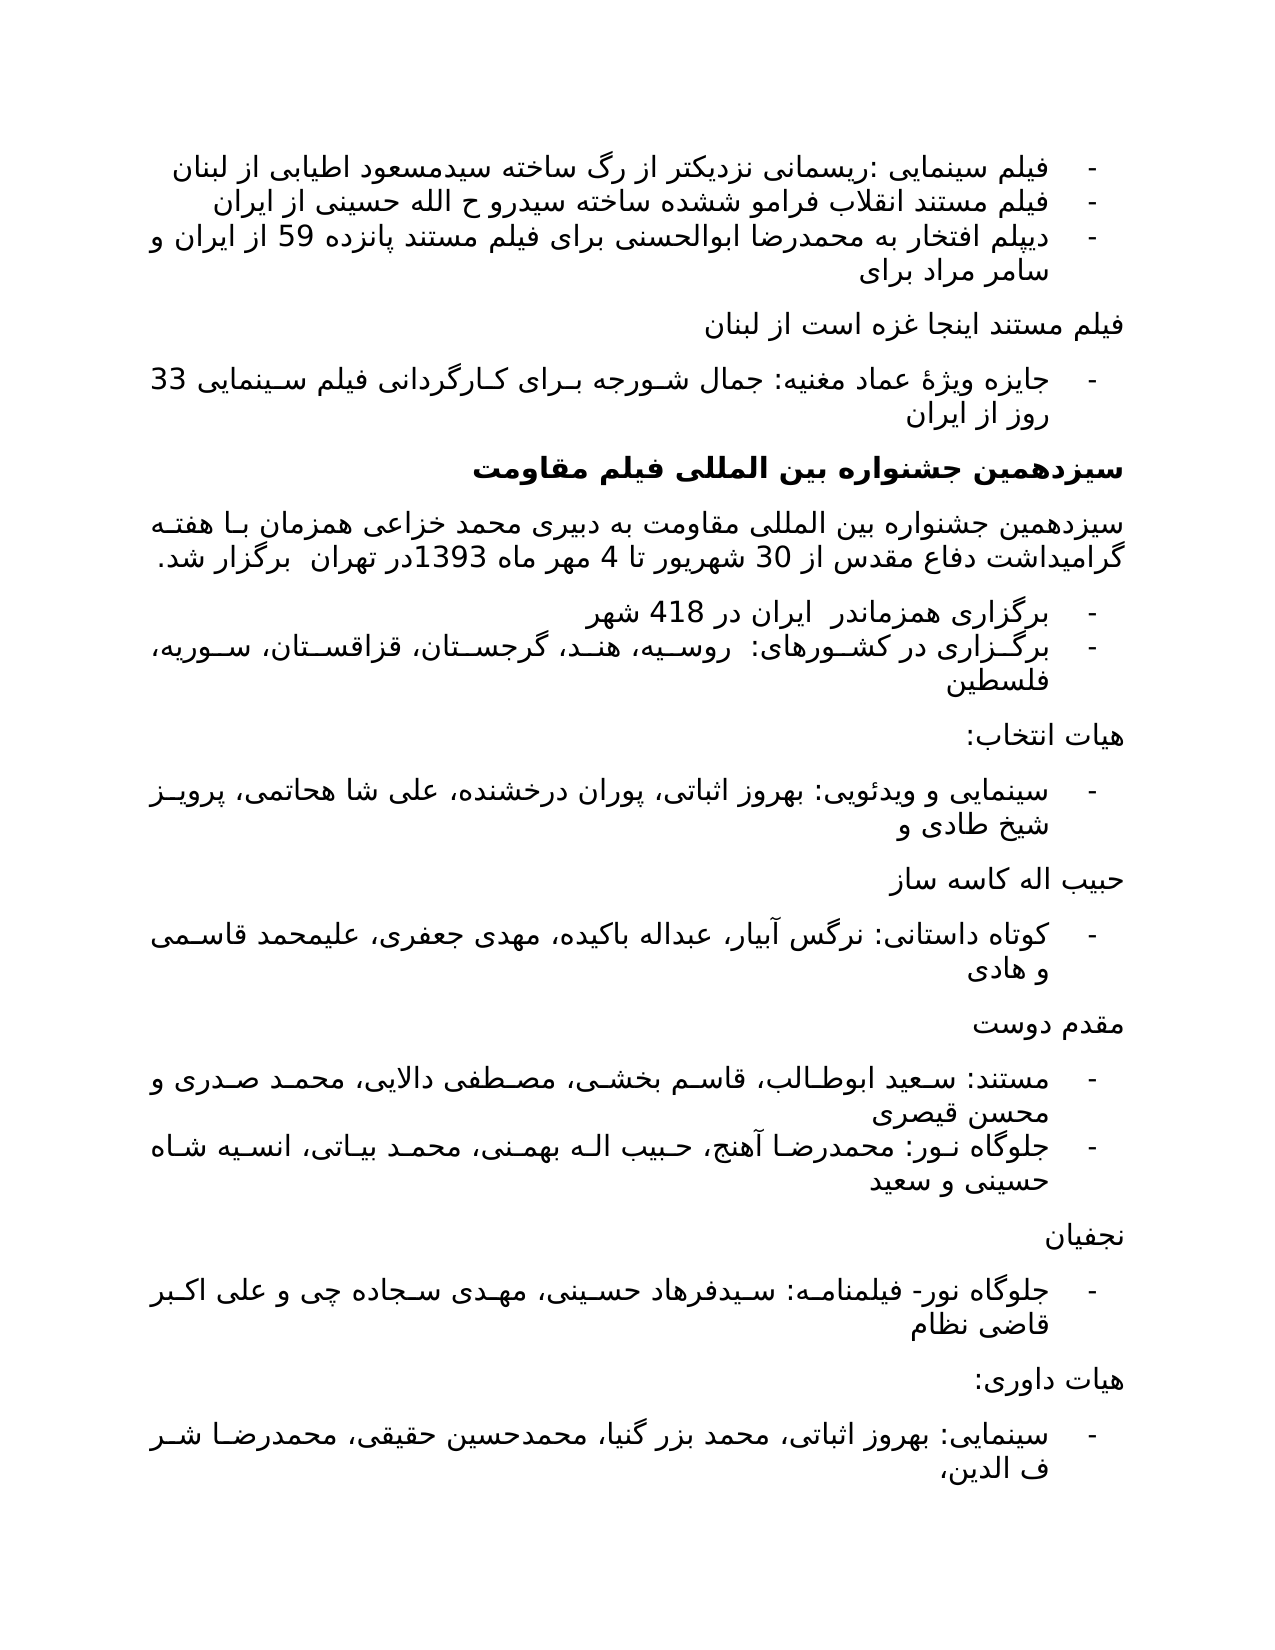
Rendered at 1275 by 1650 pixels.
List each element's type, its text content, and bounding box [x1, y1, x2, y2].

text حبیب اله کاسه ساز [150, 862, 1125, 896]
text سیزدهمین جشنواره بین المللی فیلم مقاومت [150, 451, 1125, 485]
list برگزاری همزماندر ایران در 418 شهر [150, 595, 1087, 629]
list جایزه ویژۀ عماد مغنیه: جمال شورجه برای کارگردانی فیلم سینمایی 33 روز از ایران [150, 362, 1087, 431]
list سینمایی و ویدئویی: بهروز اثباتی، پوران درخشنده، علی شا هحاتمی، پرویز شیخ طادی و [150, 773, 1087, 841]
text هیات انتخاب: [150, 718, 1125, 752]
list سینمایی: بهروز اثباتی، محمد بزر گنیا، محمدحسین حقیقی، محمدرضا شر ف الدین، [150, 1417, 1087, 1485]
text نجفیان [150, 1218, 1125, 1252]
text فیلم مستند اینجا غزه است از لبنان [150, 308, 1125, 342]
list دیپلم افتخار به محمدرضا ابوالحسنی برای فیلم مستند پانزده 59 از ایران و سامر مراد برای [150, 218, 1087, 287]
text مقدم دوست [150, 1006, 1125, 1040]
list کوتاه داستانی: نرگس آبیار، عبداله باکیده، مهدی جعفری، علیمحمد قاسمی و هادی [150, 917, 1087, 985]
text سیزدهمین جشنواره بین المللی مقاومت به دبیری محمد خزاعی همزمان با هفته گرامیداشت دفاع مقدس از 30 شهریور تا 4 مهر ماه 1393در تهران برگزار شد. [150, 506, 1125, 574]
list فیلم مستند انقلاب فرامو ششده ساخته سیدرو ح الله حسینی از ایران [150, 184, 1087, 218]
list جلوگاه نور- فیلمنامه: سیدفرهاد حسینی، مهدی سجاده چی و علی اکبر قاضی نظام [150, 1273, 1087, 1341]
list جلوگاه نور: محمدرضا آهنج، حبیب اله بهمنی، محمد بیاتی، انسیه شاه حسینی و سعید [150, 1129, 1087, 1197]
list فیلم سینمایی :ریسمانی نزدیکتر از رگ ساخته سیدمسعود اطیابی از لبنان [150, 150, 1087, 184]
list مستند: سعید ابوطالب، قاسم بخشی، مصطفی دالایی، محمد صدری و محسن قیصری [150, 1061, 1087, 1129]
list برگزاری در کشورهای: روسیه، هند، گرجستان، قزاقستان، سوریه، فلسطین [150, 629, 1087, 697]
text هیات داوری: [150, 1362, 1125, 1396]
